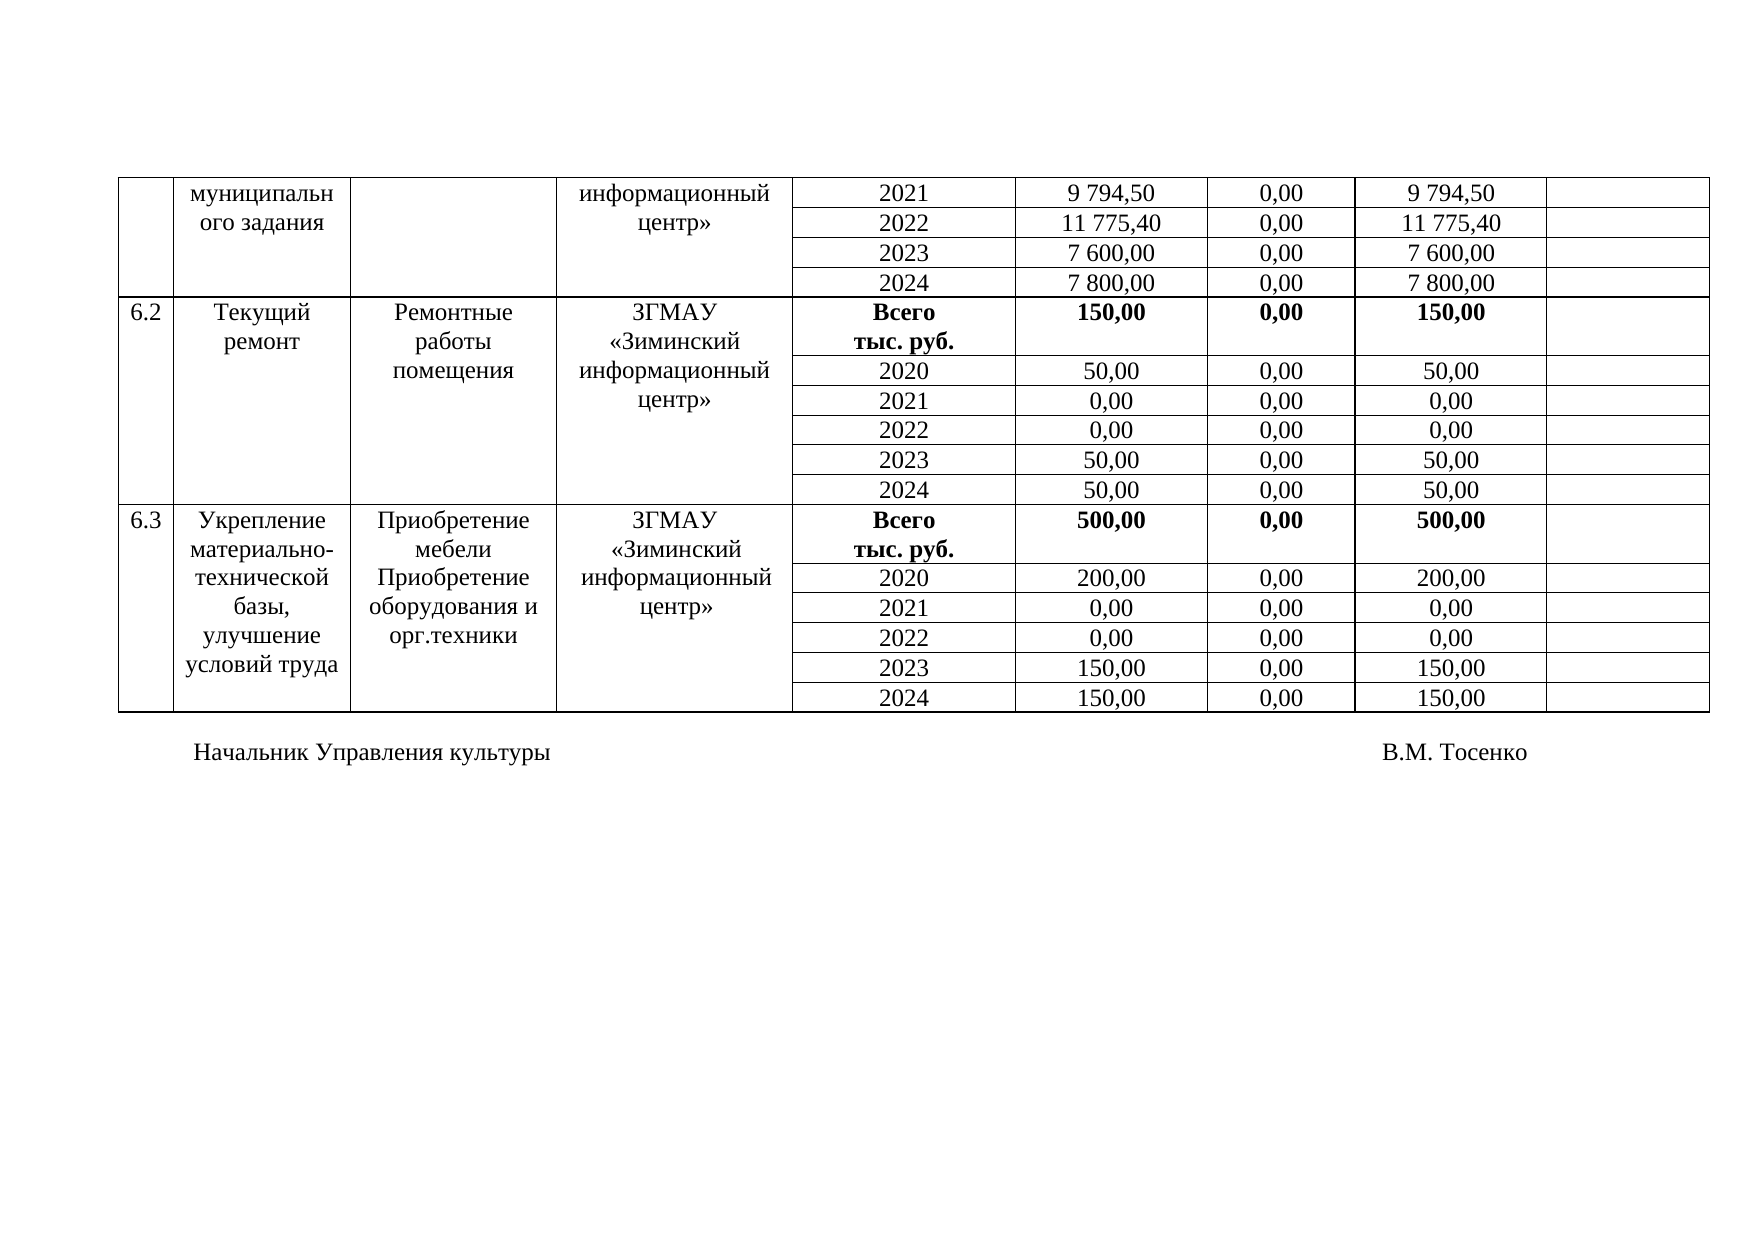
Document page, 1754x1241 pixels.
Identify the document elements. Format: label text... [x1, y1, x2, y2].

table_cell 0,00 [1208, 416, 1354, 444]
table_cell 2023 [793, 653, 1015, 682]
table_cell 2022 [793, 623, 1015, 652]
table_cell 50,00 [1016, 445, 1207, 474]
table_cell 150,00 [1016, 683, 1207, 711]
table_cell 0,00 [1208, 268, 1354, 296]
table_cell 150,00 [1356, 653, 1546, 682]
table_cell 0,00 [1208, 208, 1354, 237]
table_cell 150,00 [1016, 298, 1207, 355]
table_cell 0,00 [1208, 386, 1354, 414]
table_cell Текущий ремонт [174, 298, 350, 504]
table_cell [1547, 445, 1709, 474]
table_cell 2020 [793, 356, 1015, 385]
table_cell 0,00 [1208, 178, 1354, 207]
table_cell 500,00 [1356, 505, 1546, 562]
table_cell ЗГМАУ «Зиминский информационный центр» [557, 298, 792, 504]
table_cell Ремонтные работы помещения [351, 298, 556, 504]
table_cell 6.3 [119, 505, 173, 711]
table_cell 9 794,50 [1356, 178, 1546, 207]
table_cell ЗГМАУ «Зиминский информационный центр» [557, 505, 792, 711]
table_cell 0,00 [1208, 356, 1354, 385]
table_cell 0,00 [1208, 475, 1354, 504]
table_cell Приобретение мебели Приобретение оборудования и орг.техники [351, 505, 556, 711]
table_cell 7 800,00 [1016, 268, 1207, 296]
table_cell 0,00 [1208, 445, 1354, 474]
table_cell 2023 [793, 238, 1015, 267]
table_cell Всего тыс. руб. [793, 505, 1015, 562]
table_cell 7 600,00 [1016, 238, 1207, 267]
table_cell 50,00 [1016, 356, 1207, 385]
table_cell Всего тыс. руб. [793, 298, 1015, 355]
table_cell 9 794,50 [1016, 178, 1207, 207]
table_cell 0,00 [1016, 593, 1207, 622]
table_cell 0,00 [1208, 683, 1354, 711]
table_cell 0,00 [1356, 386, 1546, 414]
table_cell [1547, 683, 1709, 711]
table_cell 0,00 [1356, 416, 1546, 444]
table_cell 11 775,40 [1356, 208, 1546, 237]
table_cell 7 600,00 [1356, 238, 1546, 267]
table_cell 50,00 [1356, 356, 1546, 385]
table_cell 0,00 [1016, 416, 1207, 444]
table_cell 2024 [793, 475, 1015, 504]
table_cell 2020 [793, 564, 1015, 592]
table_cell 2021 [793, 593, 1015, 622]
table_cell 150,00 [1016, 653, 1207, 682]
table_cell Укрепление материально-технической базы, улучшение условий труда [174, 505, 350, 711]
table_cell 2023 [793, 445, 1015, 474]
table_cell [1547, 178, 1709, 207]
table_cell [1547, 564, 1709, 592]
table_cell 0,00 [1208, 564, 1354, 592]
table_cell [1547, 475, 1709, 504]
list Начальник Управления культуры В.М. Тосенко [193, 737, 1636, 766]
table_cell 0,00 [1208, 238, 1354, 267]
table_cell 150,00 [1356, 683, 1546, 711]
table_cell 2021 [793, 178, 1015, 207]
table_cell 0,00 [1016, 623, 1207, 652]
table_cell 11 775,40 [1016, 208, 1207, 237]
table_cell [1547, 653, 1709, 682]
table_cell 2024 [793, 683, 1015, 711]
table_cell 0,00 [1208, 505, 1354, 562]
table_cell 500,00 [1016, 505, 1207, 562]
table_cell 6.2 [119, 298, 173, 504]
table_cell 50,00 [1356, 445, 1546, 474]
table_cell [1547, 298, 1709, 355]
table_cell [1547, 238, 1709, 267]
table_cell 0,00 [1356, 593, 1546, 622]
table_cell 50,00 [1016, 475, 1207, 504]
table_cell [1547, 386, 1709, 414]
table_cell 0,00 [1016, 386, 1207, 414]
table_cell [1547, 505, 1709, 562]
table_cell 0,00 [1356, 623, 1546, 652]
table_cell 0,00 [1208, 653, 1354, 682]
table_cell 2024 [793, 268, 1015, 296]
table_cell 150,00 [1356, 298, 1546, 355]
table_cell 2022 [793, 208, 1015, 237]
table_cell 200,00 [1016, 564, 1207, 592]
table_cell [1547, 593, 1709, 622]
table_cell 2022 [793, 416, 1015, 444]
table_cell 0,00 [1208, 593, 1354, 622]
table_cell 0,00 [1208, 623, 1354, 652]
table_cell 50,00 [1356, 475, 1546, 504]
table_cell 200,00 [1356, 564, 1546, 592]
table_cell 2021 [793, 386, 1015, 414]
table_cell [1547, 268, 1709, 296]
table_cell [1547, 356, 1709, 385]
table_cell [1547, 416, 1709, 444]
table_cell [1547, 208, 1709, 237]
table_cell 0,00 [1208, 298, 1354, 355]
table_cell 7 800,00 [1356, 268, 1546, 296]
table_cell [1547, 623, 1709, 652]
